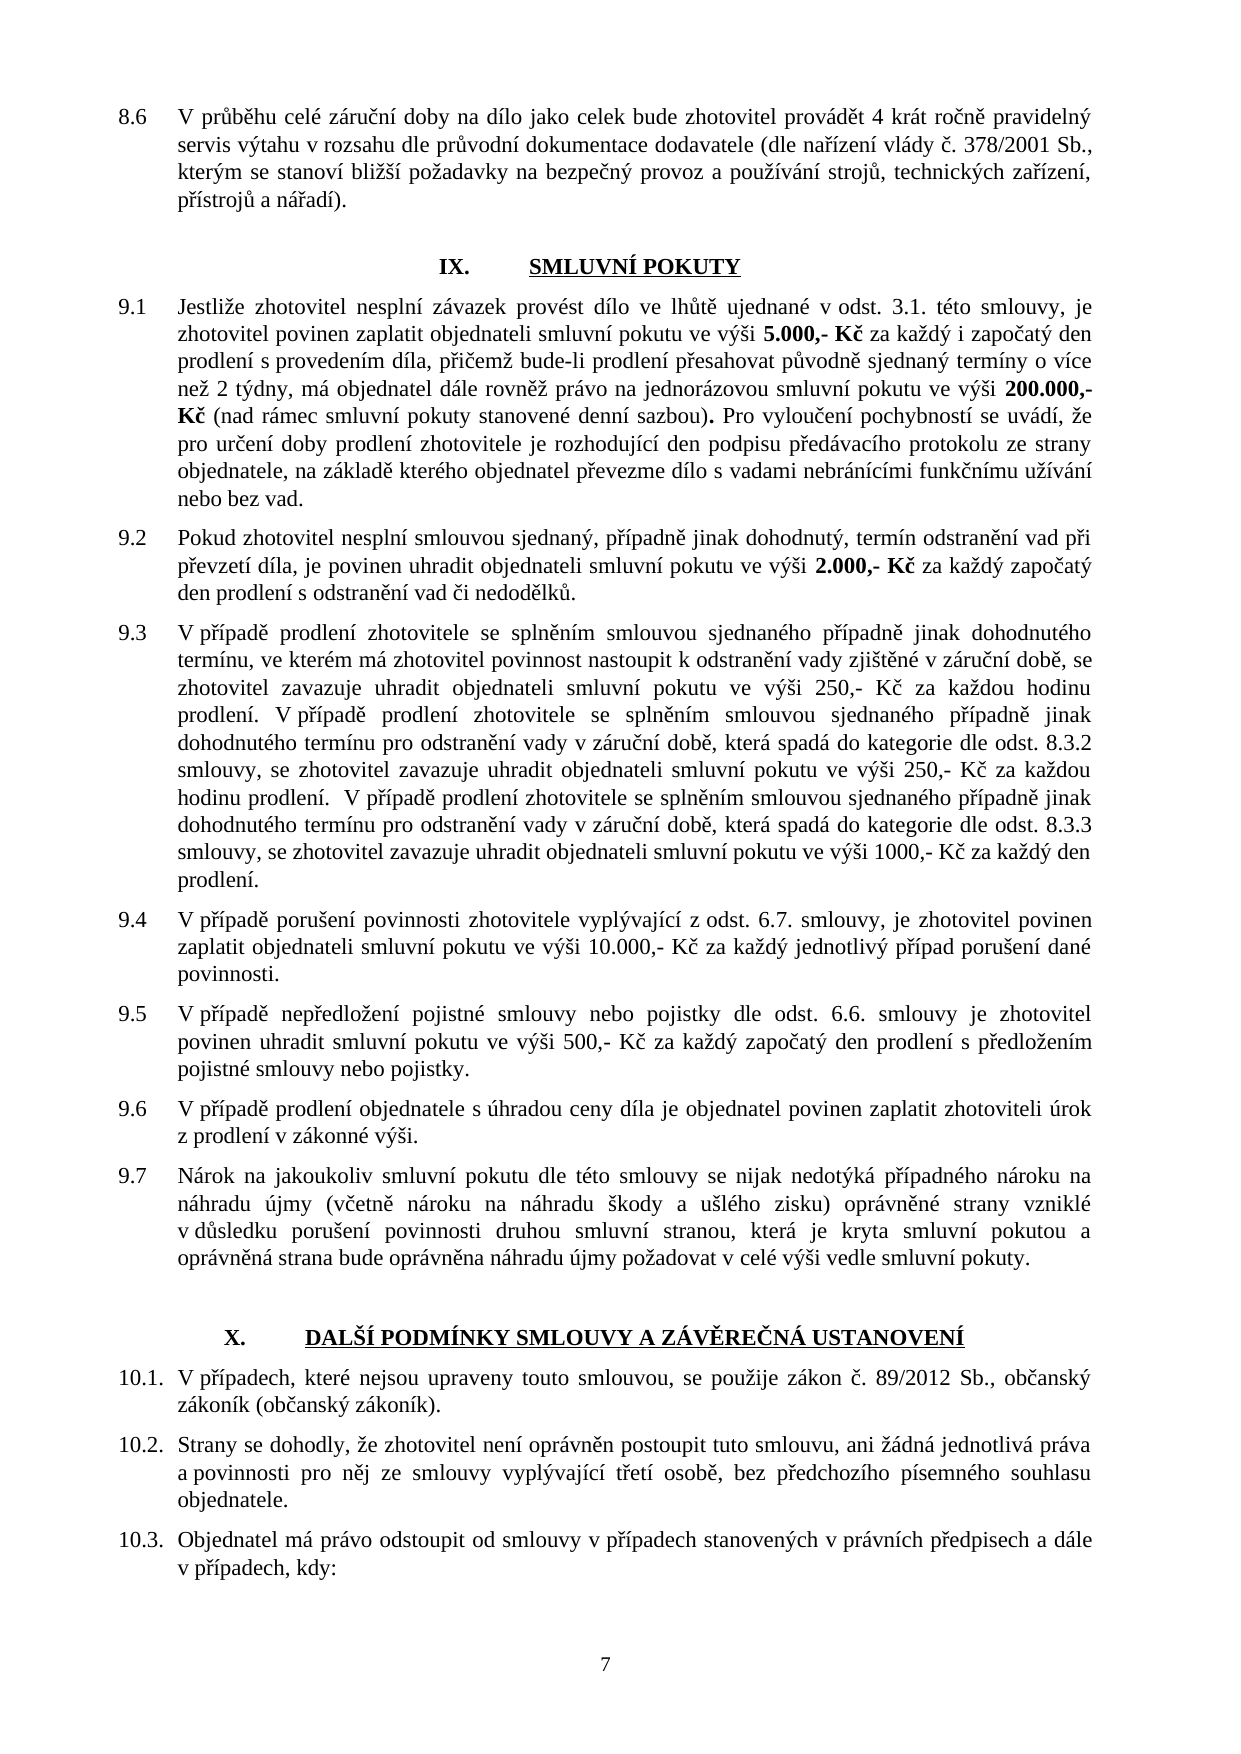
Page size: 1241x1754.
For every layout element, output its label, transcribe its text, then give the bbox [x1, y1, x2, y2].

list V případě porušení povinnosti zhotovitele vyplývající z odst. 6.7. smlouvy, je zhotovitel povinen zaplatit objednateli smluvní pokutu ve výši 10.000,- Kč za každý jednotlivý případ porušení dané povinnosti. [118, 906, 1092, 987]
list DALŠÍ PODMÍNKY SMLOUVY A ZÁVĚREČNÁ USTANOVENÍ [118, 1324, 1092, 1351]
list Pokud zhotovitel nesplní smlouvou sjednaný, případně jinak dohodnutý, termín odstranění vad při převzetí díla, je povinen uhradit objednateli smluvní pokutu ve výši 2.000,- Kč za každý započatý den prodlení s odstranění vad či nedodělků. [118, 524, 1092, 606]
list V případě nepředložení pojistné smlouvy nebo pojistky dle odst. 6.6. smlouvy je zhotovitel povinen uhradit smluvní pokutu ve výši 500,- Kč za každý započatý den prodlení s předložením pojistné smlouvy nebo pojistky. [118, 1000, 1092, 1081]
list V případech, které nejsou upraveny touto smlouvou, se použije zákon č. 89/2012 Sb., občanský zákoník (občanský zákoník). [118, 1364, 1092, 1418]
list SMLUVNÍ POKUTY [118, 253, 1092, 279]
list Objednatel má právo odstoupit od smlouvy v případech stanovených v právních předpisech a dále v případech, kdy: [118, 1526, 1092, 1580]
list Jestliže zhotovitel nesplní závazek provést dílo ve lhůtě ujednané v odst. 3.1. této smlouvy, je zhotovitel povinen zaplatit objednateli smluvní pokutu ve výši 5.000,- Kč za každý i započatý den prodlení s provedením díla, přičemž bude-li prodlení přesahovat původně sjednaný termíny o více než 2 týdny, má objednatel dále rovněž právo na jednorázovou smluvní pokutu ve výši 200.000,- Kč (nad rámec smluvní pokuty stanovené denní sazbou). Pro vyloučení pochybností se uvádí, že pro určení doby prodlení zhotovitele je rozhodující den podpisu předávacího protokolu ze strany objednatele, na základě kterého objednatel převezme dílo s vadami nebránícími funkčnímu užívání nebo bez vad. [118, 293, 1092, 511]
list V případě prodlení zhotovitele se splněním smlouvou sjednaného případně jinak dohodnutého termínu, ve kterém má zhotovitel povinnost nastoupit k odstranění vady zjištěné v záruční době, se zhotovitel zavazuje uhradit objednateli smluvní pokutu ve výši 250,- Kč za každou hodinu prodlení. V případě prodlení zhotovitele se splněním smlouvou sjednaného případně jinak dohodnutého termínu pro odstranění vady v záruční době, která spadá do kategorie dle odst. 8.3.2 smlouvy, se zhotovitel zavazuje uhradit objednateli smluvní pokutu ve výši 250,- Kč za každou hodinu prodlení. V případě prodlení zhotovitele se splněním smlouvou sjednaného případně jinak dohodnutého termínu pro odstranění vady v záruční době, která spadá do kategorie dle odst. 8.3.3 smlouvy, se zhotovitel zavazuje uhradit objednateli smluvní pokutu ve výši 1000,- Kč za každý den prodlení. [118, 619, 1092, 892]
list V případě prodlení objednatele s úhradou ceny díla je objednatel povinen zaplatit zhotoviteli úrok z prodlení v zákonné výši. [118, 1095, 1092, 1149]
list Nárok na jakoukoliv smluvní pokutu dle této smlouvy se nijak nedotýká případného nároku na náhradu újmy (včetně nároku na náhradu škody a ušlého zisku) oprávněné strany vzniklé v důsledku porušení povinnosti druhou smluvní stranou, která je kryta smluvní pokutou a oprávněná strana bude oprávněna náhradu újmy požadovat v celé výši vedle smluvní pokuty. [118, 1162, 1092, 1271]
list V průběhu celé záruční doby na dílo jako celek bude zhotovitel provádět 4 krát ročně pravidelný servis výtahu v rozsahu dle průvodní dokumentace dodavatele (dle nařízení vlády č. 378/2001 Sb., kterým se stanoví bližší požadavky na bezpečný provoz a používání strojů, technických zařízení, přístrojů a nářadí). [118, 103, 1092, 212]
list Strany se dohodly, že zhotovitel není oprávněn postoupit tuto smlouvu, ani žádná jednotlivá práva a povinnosti pro něj ze smlouvy vyplývající třetí osobě, bez předchozího písemného souhlasu objednatele. [118, 1431, 1092, 1513]
